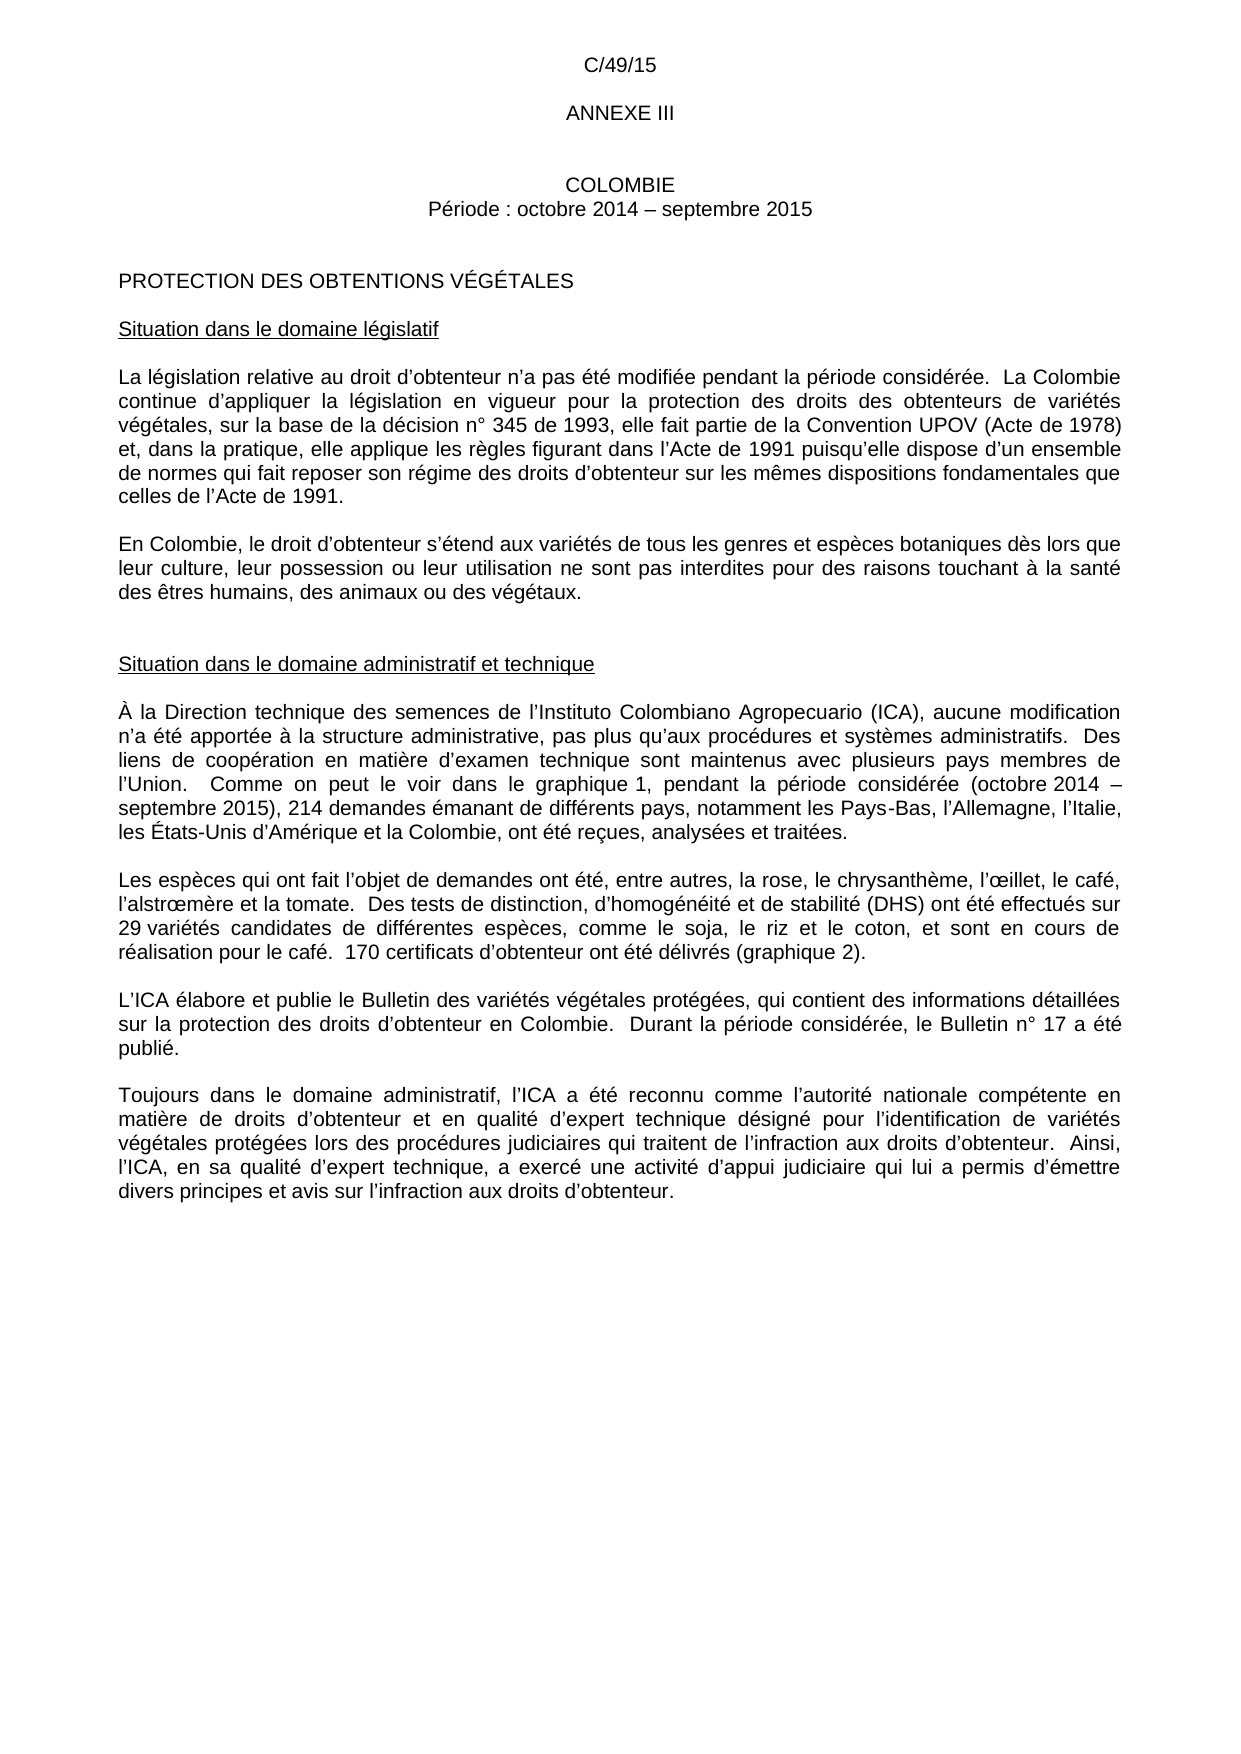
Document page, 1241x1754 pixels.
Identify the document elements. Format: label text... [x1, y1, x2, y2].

text Les espèces qui ont fait l’objet de demandes ont été, entre autres, la rose, le chrysanthème, l’œillet, le café, l’alstrœmère et la tomate. Des tests de distinction, d’homogénéité et de stabilité (DHS) ont été effectués sur 29 variétés candidates de différentes espèces, comme le soja, le riz et le coton, et sont en cours de réalisation pour le café. 170 certificats d’obtenteur ont été délivrés (graphique 2). [118, 868, 1122, 963]
text Toujours dans le domaine administratif, l’ICA a été reconnu comme l’autorité nationale compétente en matière de droits d’obtenteur et en qualité d’expert technique désigné pour l’identification de variétés végétales protégées lors des procédures judiciaires qui traitent de l’infraction aux droits d’obtenteur. Ainsi, l’ICA, en sa qualité d’expert technique, a exercé une activité d’appui judiciaire qui lui a permis d’émettre divers principes et avis sur l’infraction aux droits d’obtenteur. [118, 1083, 1122, 1203]
text COLOMBIE [118, 173, 1122, 197]
text La législation relative au droit d’obtenteur n’a pas été modifiée pendant la période considérée. La Colombie continue d’appliquer la législation en vigueur pour la protection des droits des obtenteurs de variétés végétales, sur la base de la décision n° 345 de 1993, elle fait partie de la Convention UPOV (Acte de 1978) et, dans la pratique, elle applique les règles figurant dans l’Acte de 1991 puisqu’elle dispose d’un ensemble de normes qui fait reposer son régime des droits d’obtenteur sur les mêmes dispositions fondamentales que celles de l’Acte de 1991. [118, 364, 1122, 508]
text ANNEXE III [118, 101, 1122, 125]
text C/49/15 [118, 53, 1122, 77]
text En Colombie, le droit d’obtenteur s’étend aux variétés de tous les genres et espèces botaniques dès lors que leur culture, leur possession ou leur utilisation ne sont pas interdites pour des raisons touchant à la santé des êtres humains, des animaux ou des végétaux. [118, 532, 1122, 604]
text À la Direction technique des semences de l’Instituto Colombiano Agropecuario (ICA), aucune modification n’a été apportée à la structure administrative, pas plus qu’aux procédures et systèmes administratifs. Des liens de coopération en matière d’examen technique sont maintenus avec plusieurs pays membres de l’Union. Comme on peut le voir dans le graphique 1, pendant la période considérée (octobre 2014 – septembre 2015), 214 demandes émanant de différents pays, notamment les Pays-Bas, l’Allemagne, l’Italie, les États-Unis d’Amérique et la Colombie, ont été reçues, analysées et traitées. [118, 700, 1122, 844]
text Situation dans le domaine législatif [118, 317, 1122, 341]
text PROTECTION DES OBTENTIONS VÉGÉTALES [118, 269, 1122, 293]
text Période : octobre 2014 – septembre 2015 [118, 197, 1122, 221]
text Situation dans le domaine administratif et technique [118, 652, 1122, 676]
text L’ICA élabore et publie le Bulletin des variétés végétales protégées, qui contient des informations détaillées sur la protection des droits d’obtenteur en Colombie. Durant la période considérée, le Bulletin n° 17 a été publié. [118, 987, 1122, 1059]
